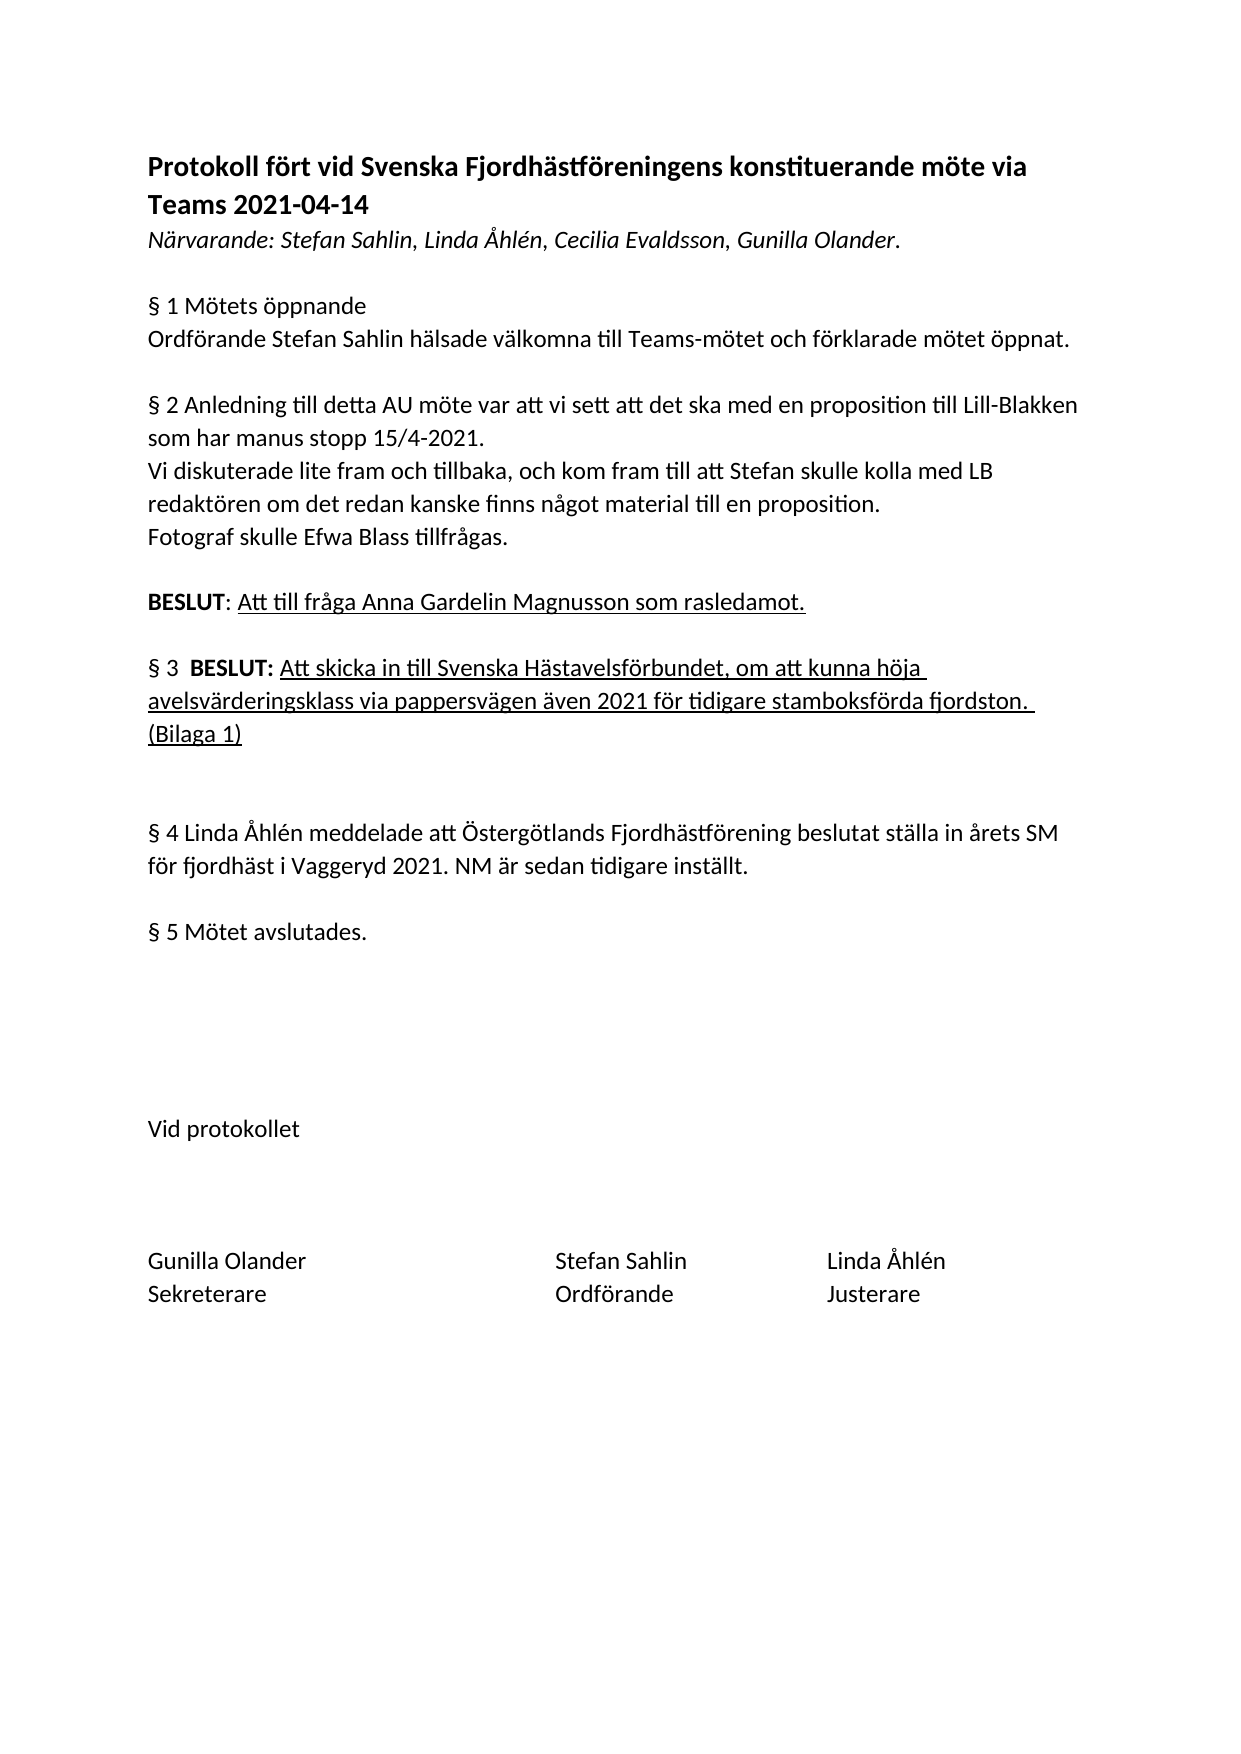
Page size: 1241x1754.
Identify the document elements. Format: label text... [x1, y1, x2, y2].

text § 4 Linda Åhlén meddelade att Östergötlands Fjordhästförening beslutat ställa in årets SM för fjordhäst i Vaggeryd 2021. NM är sedan tidigare inställt. [148, 817, 1093, 880]
text Närvarande: Stefan Sahlin, Linda Åhlén, Cecilia Evaldsson, Gunilla Olander. [148, 224, 1093, 255]
text Gunilla Olander Stefan Sahlin Linda Åhlén [148, 1245, 1093, 1275]
text Sekreterare Ordförande Justerare [148, 1278, 1093, 1308]
text Ordförande Stefan Sahlin hälsade välkomna till Teams-mötet och förklarade mötet öppnat. [148, 323, 1093, 354]
text Vid protokollet [148, 1113, 1093, 1144]
text § 3 BESLUT: Att skicka in till Svenska Hästavelsförbundet, om att kunna höja avelsvärderingsklass via pappersvägen även 2021 för tidigare stamboksförda fjordston. (Bilaga 1) [148, 652, 1093, 749]
text Protokoll fört vid Svenska Fjordhästföreningens konstituerande möte via Teams 2021-04-14 [148, 148, 1093, 222]
text Fotograf skulle Efwa Blass tillfrågas. [148, 521, 1093, 551]
text § 5 Mötet avslutades. [148, 916, 1093, 946]
text Vi diskuterade lite fram och tillbaka, och kom fram till att Stefan skulle kolla med LB redaktören om det redan kanske finns något material till en proposition. [148, 455, 1093, 518]
text § 2 Anledning till detta AU möte var att vi sett att det ska med en proposition till Lill-Blakken som har manus stopp 15/4-2021. [148, 389, 1093, 452]
text BESLUT: Att till fråga Anna Gardelin Magnusson som rasledamot. [148, 587, 1093, 617]
text § 1 Mötets öppnande [148, 290, 1093, 321]
